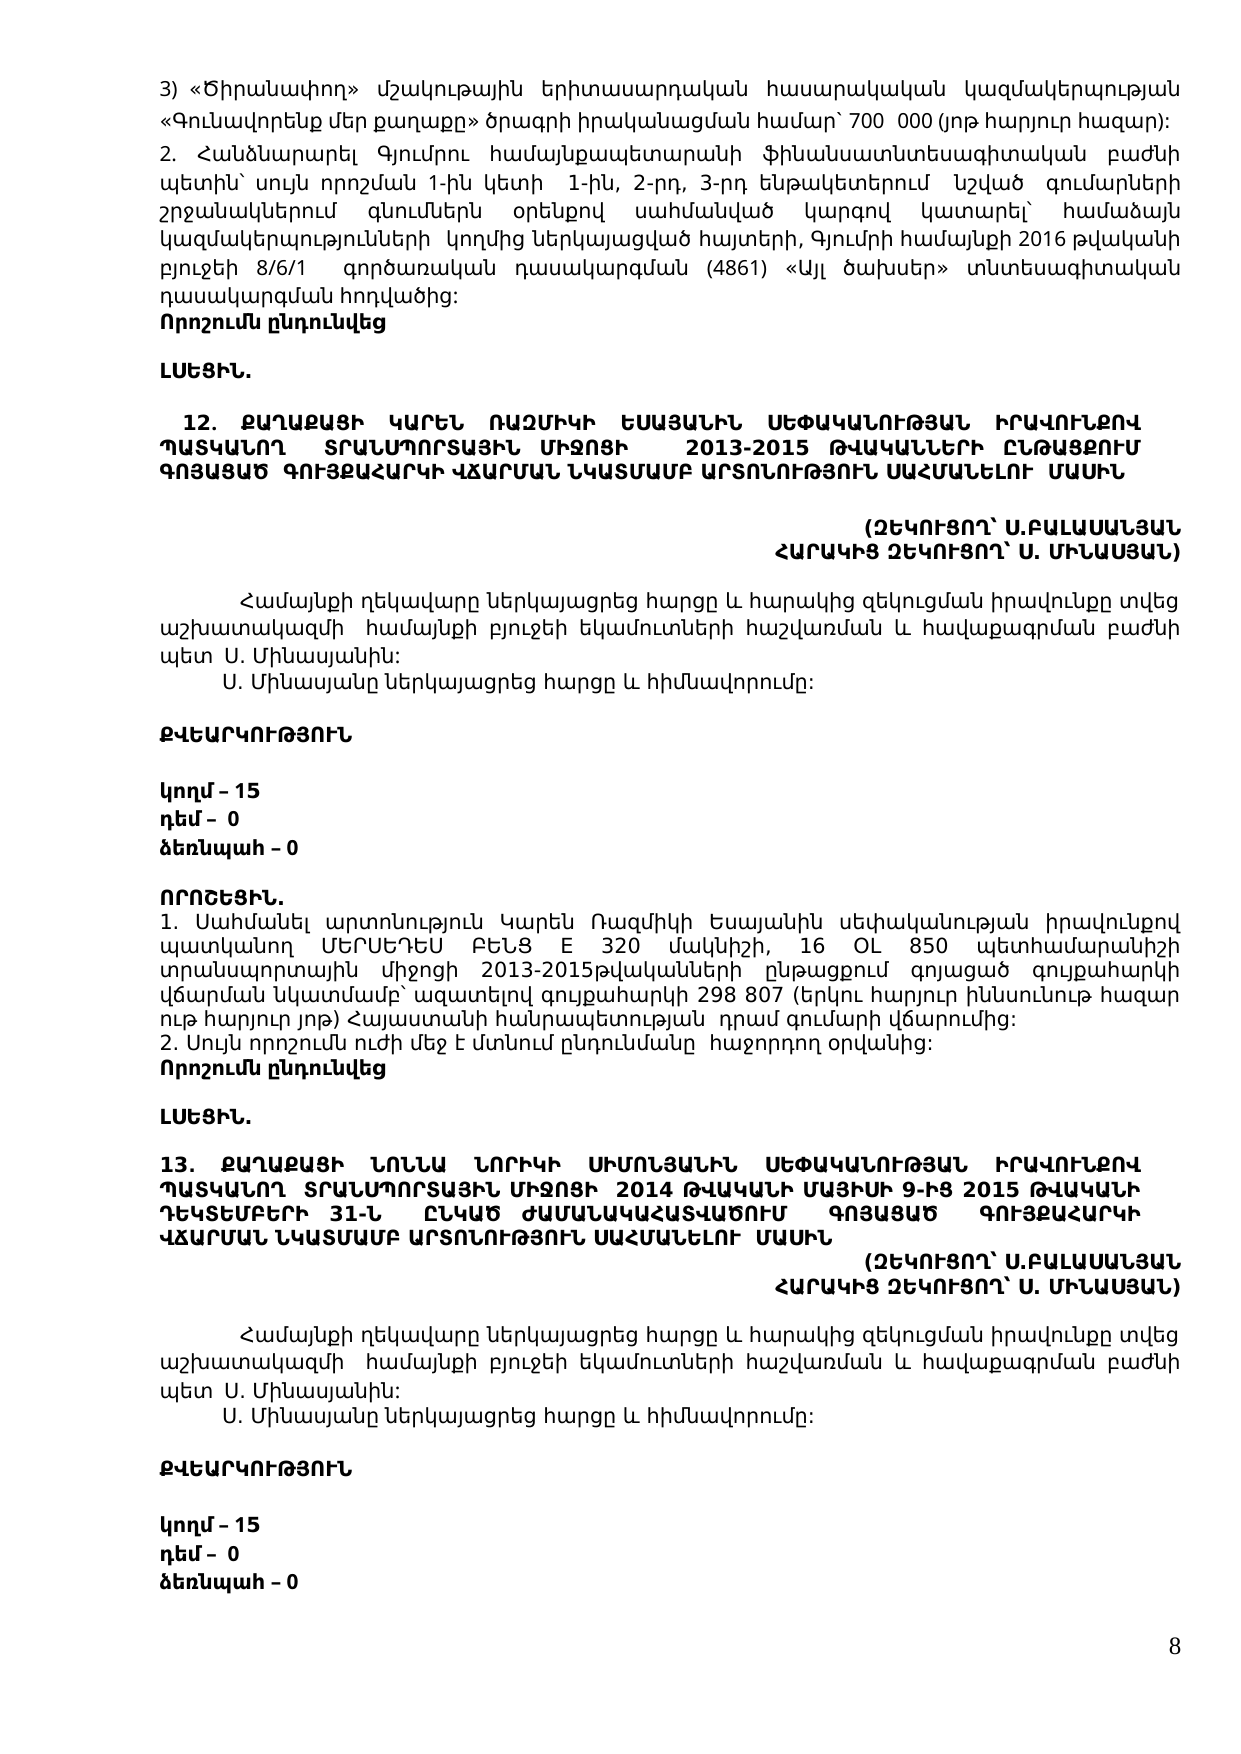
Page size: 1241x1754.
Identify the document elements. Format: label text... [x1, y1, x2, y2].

text ձեռնպահ – 0 [159, 1567, 1181, 1596]
text (ԶԵԿՈՒՑՈՂ՝ Ս.ԲԱԼԱՍԱՆՅԱՆ [159, 516, 1181, 540]
text ՀԱՐԱԿԻՑ ԶԵԿՈՒՑՈՂ՝ Ս. ՄԻՆԱՍՅԱՆ) [159, 540, 1181, 564]
text Համայնքի ղեկավարը ներկայացրեց հարցը և հարակից զեկուցման իրավունքը տվեց աշխատակազմի համայնքի բյուջեի եկամուտների հաշվառման և հավաքագրման բաժնի պետ Ս. Մինասյանին: [159, 1323, 1181, 1404]
list Որոշումն ընդունվեց [159, 310, 1181, 334]
text Ս. Մինասյանը ներկայացրեց հարցը և հիմնավորումը: [159, 670, 1181, 694]
text կողմ – 15 [159, 776, 1181, 804]
text ԼՍԵՑԻՆ. [159, 359, 1181, 383]
text ձեռնպահ – 0 [159, 833, 1181, 861]
text 2. Սույն որոշումն ուժի մեջ է մտնում ընդունմանը հաջորդող օրվանից: [159, 1031, 1181, 1056]
text ԼՍԵՑԻՆ. [159, 1105, 1181, 1129]
text Համայնքի ղեկավարը ներկայացրեց հարցը և հարակից զեկուցման իրավունքը տվեց աշխատակազմի համայնքի բյուջեի եկամուտների հաշվառման և հավաքագրման բաժնի պետ Ս. Մինասյանին: [159, 589, 1181, 670]
text դեմ – 0 [159, 804, 1181, 833]
text (ԶԵԿՈՒՑՈՂ՝ Ս.ԲԱԼԱՍԱՆՅԱՆ [159, 1250, 1181, 1275]
text 12. ՔԱՂԱՔԱՑԻ ԿԱՐԵՆ ՌԱԶՄԻԿԻ ԵՍԱՅԱՆԻՆ ՍԵՓԱԿԱՆՈՒԹՅԱՆ ԻՐԱՎՈՒՆՔՈՎ ՊԱՏԿԱՆՈՂ ՏՐԱՆՍՊՈՐՏԱՅԻՆ ՄԻՋՈՑԻ 2013-2015 ԹՎԱԿԱՆՆԵՐԻ ԸՆԹԱՑՔՈՒՄ ԳՈՅԱՑԱԾ ԳՈՒՅՔԱՀԱՐԿԻ ՎՃԱՐՄԱՆ ՆԿԱՏՄԱՄԲ ԱՐՏՈՆՈՒԹՅՈՒՆ ՍԱՀՄԱՆԵԼՈՒ ՄԱՍԻՆ [159, 408, 1142, 485]
text ՔՎԵԱՐԿՈՒԹՅՈՒՆ [159, 1457, 1181, 1481]
text ՔՎԵԱՐԿՈՒԹՅՈՒՆ [159, 723, 1181, 747]
text ՀԱՐԱԿԻՑ ԶԵԿՈՒՑՈՂ՝ Ս. ՄԻՆԱՍՅԱՆ) [159, 1275, 1181, 1299]
text 1. Սահմանել արտոնություն Կարեն Ռազմիկի Եսայանին սեփականության իրավունքով պատկանող ՄԵՐՍԵԴԵՍ ԲԵՆՑ E 320 մակնիշի, 16 OL 850 պետհամարանիշի տրանսպորտային միջոցի 2013-2015թվականների ընթացքում գոյացած գույքահարկի վճարման նկատմամբ՝ ազատելով գույքահարկի 298 807 (երկու հարյուր իննսունութ հազար ութ հարյուր յոթ) Հայաստանի հանրապետության դրամ գումարի վճարումից: [159, 910, 1181, 1031]
text դեմ – 0 [159, 1539, 1181, 1567]
list «Ծիրանափող» մշակութային երիտասարդական հասարակական կազմակերպության «Գունավորենք մեր քաղաքը» ծրագրի իրականացման համար` 700 000 (յոթ հարյուր հազար): [159, 74, 1181, 135]
text Ս. Մինասյանը ներկայացրեց հարցը և հիմնավորումը: [159, 1404, 1181, 1429]
list Որոշումն ընդունվեց [159, 1056, 1181, 1080]
text կողմ – 15 [159, 1511, 1181, 1539]
text ՈՐՈՇԵՑԻՆ. [159, 886, 1181, 910]
text 13. ՔԱՂԱՔԱՑԻ ՆՈՆՆԱ ՆՈՐԻԿԻ ՍԻՄՈՆՅԱՆԻՆ ՍԵՓԱԿԱՆՈՒԹՅԱՆ ԻՐԱՎՈՒՆՔՈՎ ՊԱՏԿԱՆՈՂ ՏՐԱՆՍՊՈՐՏԱՅԻՆ ՄԻՋՈՑԻ 2014 ԹՎԱԿԱՆԻ ՄԱՅԻՍԻ 9-ԻՑ 2015 ԹՎԱԿԱՆԻ ԴԵԿՏԵՄԲԵՐԻ 31-Ն ԸՆԿԱԾ ԺԱՄԱՆԱԿԱՀԱՏՎԱԾՈՒՄ ԳՈՅԱՑԱԾ ԳՈՒՅՔԱՀԱՐԿԻ ՎՃԱՐՄԱՆ ՆԿԱՏՄԱՄԲ ԱՐՏՈՆՈՒԹՅՈՒՆ ՍԱՀՄԱՆԵԼՈՒ ՄԱՍԻՆ [159, 1153, 1142, 1250]
text 2. Հանձնարարել Գյումրու համայնքապետարանի ֆինանսատնտեսագիտական բաժնի պետին՝ սույն որոշման 1-ին կետի 1-ին, 2-րդ, 3-րդ ենթակետերում նշված գումարների շրջանակներում գնումներն օրենքով սահմանված կարգով կատարել՝ համաձայն կազմակերպությունների կողմից ներկայացված հայտերի, Գյումրի համայնքի 2016 թվականի բյուջեի 8/6/1 գործառական դասակարգման (4861) «Այլ ծախսեր» տնտեսագիտական դասակարգման հոդվածից: [159, 139, 1181, 310]
